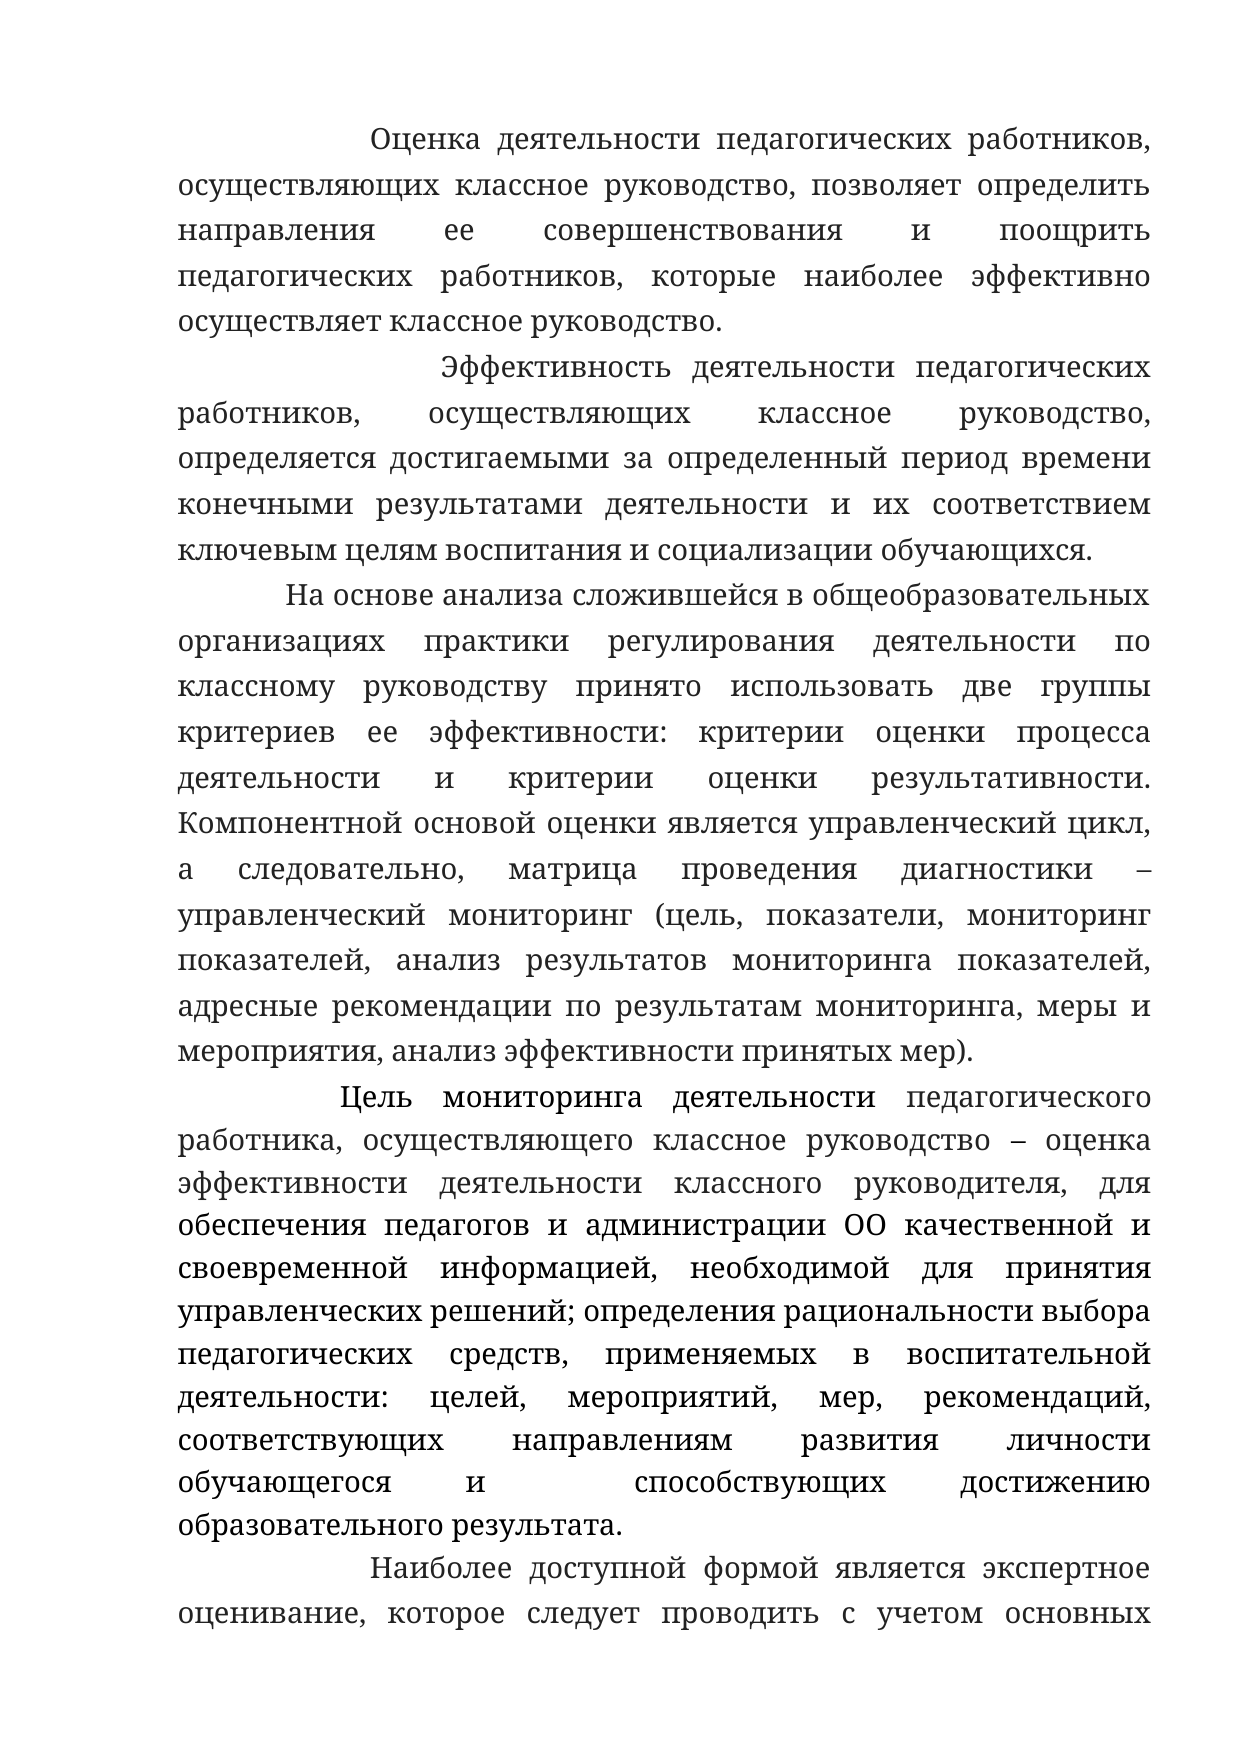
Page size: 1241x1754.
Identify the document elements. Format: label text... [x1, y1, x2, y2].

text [177, 1547, 1152, 1632]
text Эффективность деятельности педагогических работников, осуществляющих классное руководство, определяется достигаемыми за определенный период времени конечными результатами деятельности и их соответствием ключевым целям воспитания и социализации обучающихся. [177, 346, 1152, 568]
text Цель мониторинга деятельности педагогического работника, осуществляющего классное руководство – оценка эффективности деятельности классного руководителя, для обеспечения педагогов и администрации ОО качественной и своевременной информацией, необходимой для принятия управленческих решений; определения рациональности выбора педагогических средств, применяемых в воспитательной деятельности: целей, мероприятий, мер, рекомендаций, соответствующих направлениям развития личности обучающегося и способствующих достижению образовательного результата. [177, 1076, 1152, 1544]
text Оценка деятельности педагогических работников, осуществляющих классное руководство, позволяет определить направления ее совершенствования и поощрить педагогических работников, которые наиболее эффективно осуществляет классное руководство. [177, 118, 1152, 340]
text На основе анализа сложившейся в общеобразовательных организациях практики регулирования деятельности по классному руководству принято использовать две группы критериев ее эффективности: критерии оценки процесса деятельности и критерии оценки результативности. Компонентной основой оценки является управленческий цикл, а следовательно, матрица проведения диагностики – управленческий мониторинг (цель, показатели, мониторинг показателей, анализ результатов мониторинга показателей, адресные рекомендации по результатам мониторинга, меры и мероприятия, анализ эффективности принятых мер). [177, 574, 1152, 1070]
